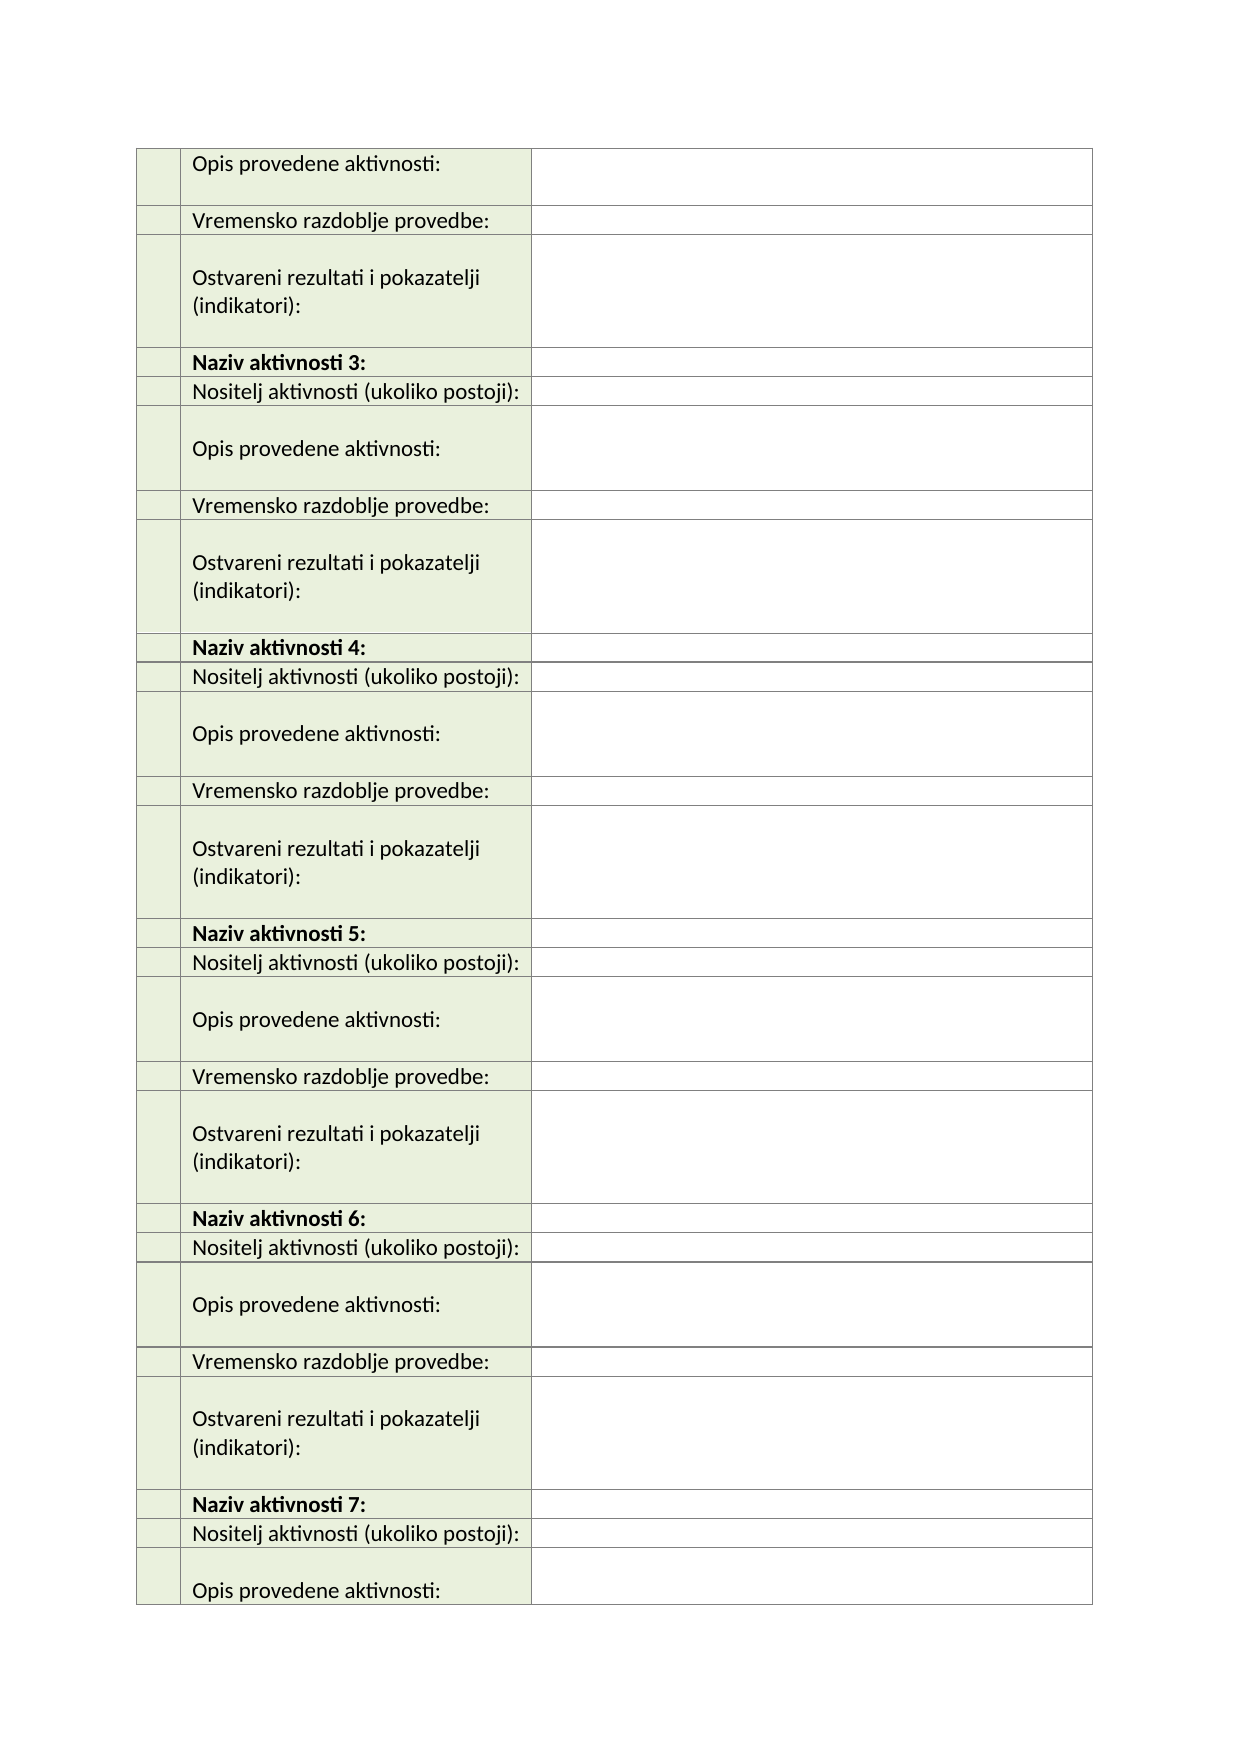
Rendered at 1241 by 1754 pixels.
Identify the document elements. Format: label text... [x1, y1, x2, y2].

table_cell [137, 348, 180, 376]
table_cell [137, 806, 180, 918]
table_cell [532, 806, 1092, 918]
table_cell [181, 1548, 531, 1604]
table_cell Naziv aktivnosti 3: [181, 348, 531, 376]
table_cell [532, 663, 1092, 691]
table_cell Opis provedene aktivnosti: [181, 406, 531, 490]
table_cell [137, 206, 180, 234]
table_cell [137, 1490, 180, 1518]
table_cell Vremensko razdoblje provedbe: [181, 206, 531, 234]
table_cell [137, 406, 180, 490]
table_cell Opis provedene aktivnosti: [181, 692, 531, 776]
table_cell [532, 377, 1092, 405]
table_cell [532, 1348, 1092, 1376]
table_cell [137, 491, 180, 519]
table_cell [532, 206, 1092, 234]
table_cell [137, 692, 180, 776]
table_cell [532, 1490, 1092, 1518]
table_cell [137, 777, 180, 805]
table_cell Nositelj aktivnosti (ukoliko postoji): [181, 1519, 531, 1547]
table_cell [532, 520, 1092, 632]
table_cell [532, 692, 1092, 776]
table_cell Naziv aktivnosti 6: [181, 1204, 531, 1232]
table_cell [137, 1204, 180, 1232]
table_cell [532, 1519, 1092, 1547]
table_cell Vremensko razdoblje provedbe: [181, 1348, 531, 1376]
table_cell Nositelj aktivnosti (ukoliko postoji): [181, 377, 531, 405]
table_cell [137, 1062, 180, 1090]
table_cell Naziv aktivnosti 7: [181, 1490, 531, 1518]
table_cell [532, 1233, 1092, 1261]
table_cell [137, 1091, 180, 1203]
table_cell [532, 406, 1092, 490]
table_cell [137, 1263, 180, 1346]
table_cell [532, 1091, 1092, 1203]
table_cell [137, 1233, 180, 1261]
table_cell [532, 634, 1092, 661]
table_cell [181, 1377, 531, 1489]
table_cell [532, 1263, 1092, 1346]
table_cell Nositelj aktivnosti (ukoliko postoji): [181, 1233, 531, 1261]
table_cell Vremensko razdoblje provedbe: [181, 1062, 531, 1090]
table_cell [532, 491, 1092, 519]
table_cell [137, 1519, 180, 1547]
table_cell [137, 377, 180, 405]
table_cell Vremensko razdoblje provedbe: [181, 491, 531, 519]
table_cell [181, 235, 531, 347]
table_cell [137, 520, 180, 632]
table_cell [137, 663, 180, 691]
table_cell [532, 1377, 1092, 1489]
table_cell Nositelj aktivnosti (ukoliko postoji): [181, 948, 531, 976]
table_cell [532, 1548, 1092, 1604]
table_cell [137, 977, 180, 1061]
table_cell [532, 777, 1092, 805]
table_cell [532, 235, 1092, 347]
table_cell [137, 1548, 180, 1604]
table_cell [137, 235, 180, 347]
table_cell [532, 977, 1092, 1061]
table_cell [137, 1377, 180, 1489]
table_cell [532, 919, 1092, 947]
table_cell [532, 149, 1092, 205]
table_cell [137, 1348, 180, 1376]
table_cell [181, 149, 531, 205]
table_cell Ostvareni rezultati i pokazatelji (indikatori): [181, 520, 531, 632]
table_cell [532, 1204, 1092, 1232]
table_cell Nositelj aktivnosti (ukoliko postoji): [181, 663, 531, 691]
table_cell Naziv aktivnosti 4: [181, 634, 531, 661]
table_cell [137, 149, 180, 205]
table_cell [137, 948, 180, 976]
table_cell [532, 1062, 1092, 1090]
table_cell Opis provedene aktivnosti: [181, 977, 531, 1061]
table_cell Vremensko razdoblje provedbe: [181, 777, 531, 805]
table_cell [532, 348, 1092, 376]
table_cell Ostvareni rezultati i pokazatelji (indikatori): [181, 1091, 531, 1203]
table_cell [137, 919, 180, 947]
table_cell Naziv aktivnosti 5: [181, 919, 531, 947]
table_cell Ostvareni rezultati i pokazatelji (indikatori): [181, 806, 531, 918]
table_cell [532, 948, 1092, 976]
table_cell Opis provedene aktivnosti: [181, 1263, 531, 1346]
table_cell [137, 634, 180, 661]
